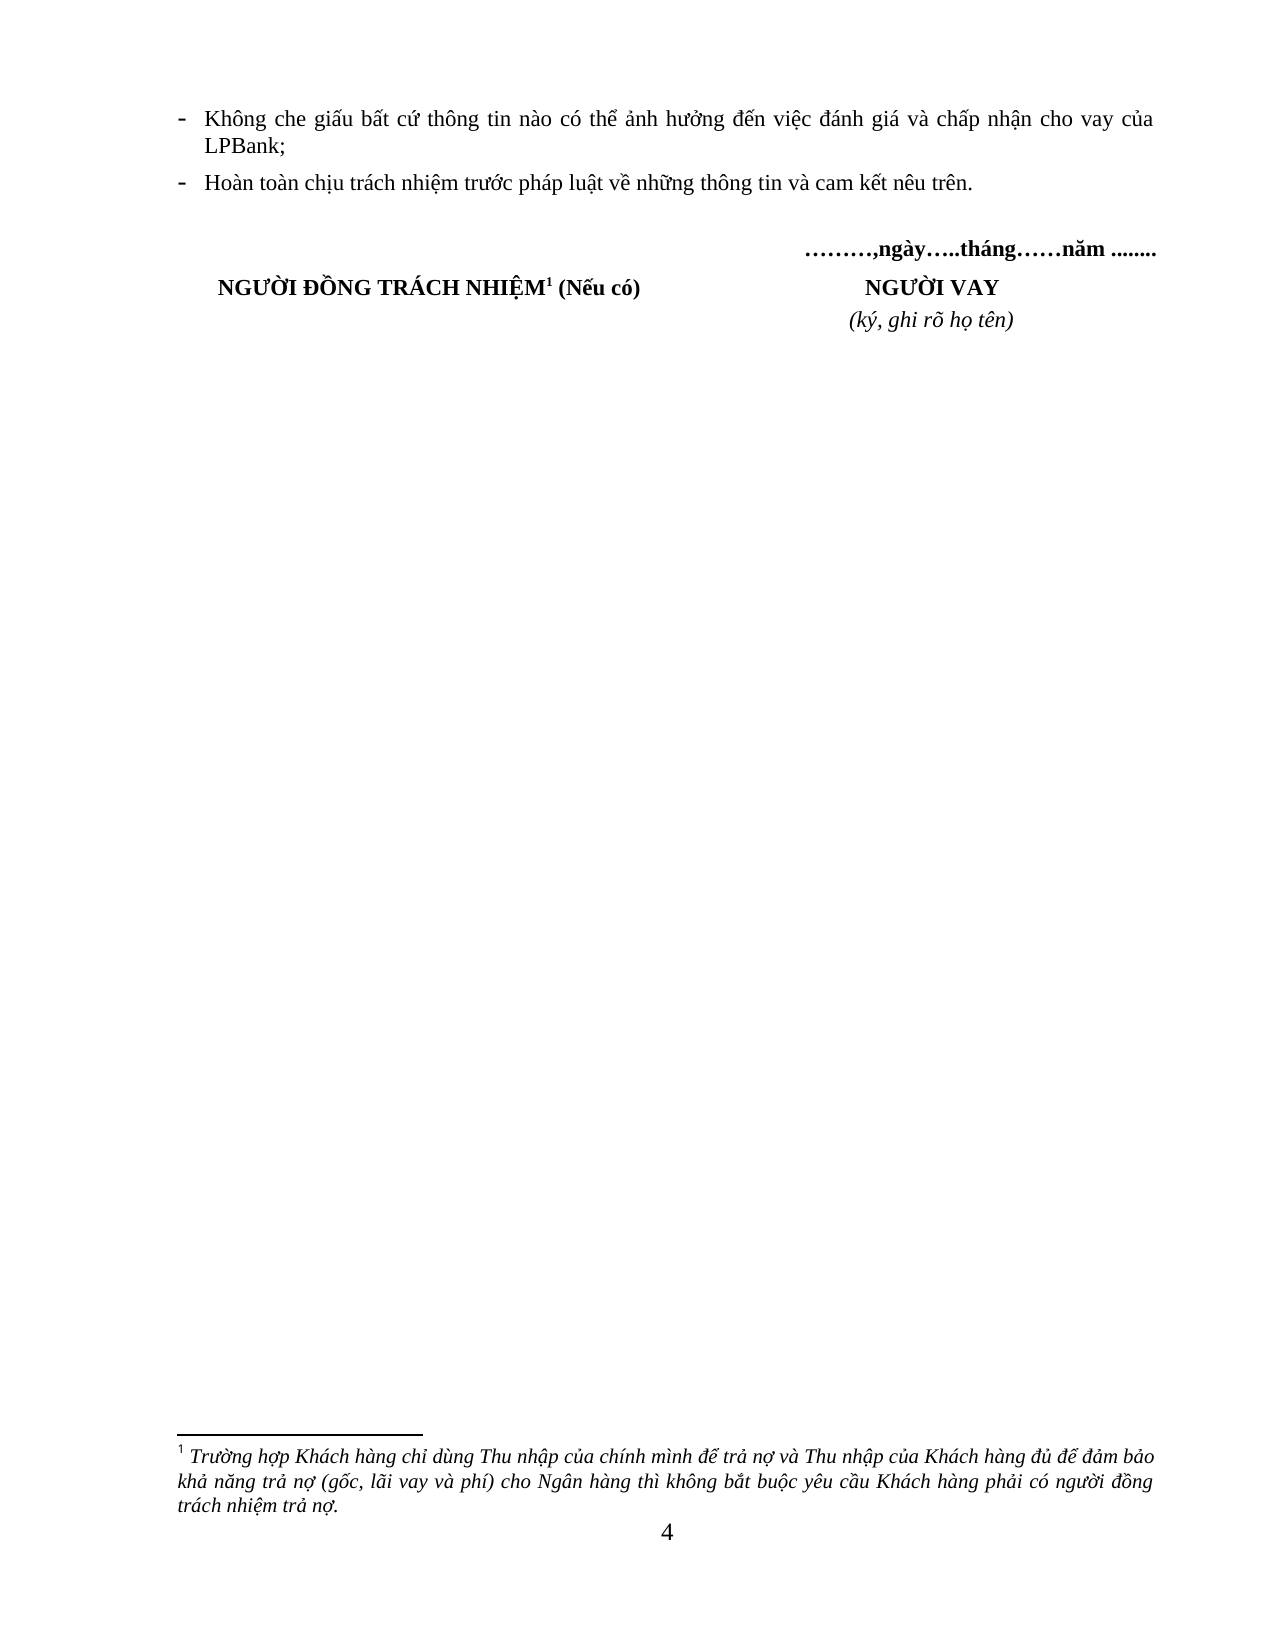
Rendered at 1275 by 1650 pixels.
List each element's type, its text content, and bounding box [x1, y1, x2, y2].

table_header NGƯỜI VAY (ký, ghi rõ họ tên) [681, 268, 1184, 343]
table_header NGƯỜI ĐỒNG TRÁCH NHIỆM (Nếu có) [177, 268, 681, 343]
list Hoàn toàn chịu trách nhiệm trước pháp luật về những thông tin và cam kết nêu trên. [177, 165, 1157, 196]
list Không che giấu bất cứ thông tin nào có thể ảnh hưởng đến việc đánh giá và chấp nhận cho vay của LPBank; [177, 101, 1157, 159]
text ………,ngày…..tháng……năm ........ [204, 235, 1157, 261]
